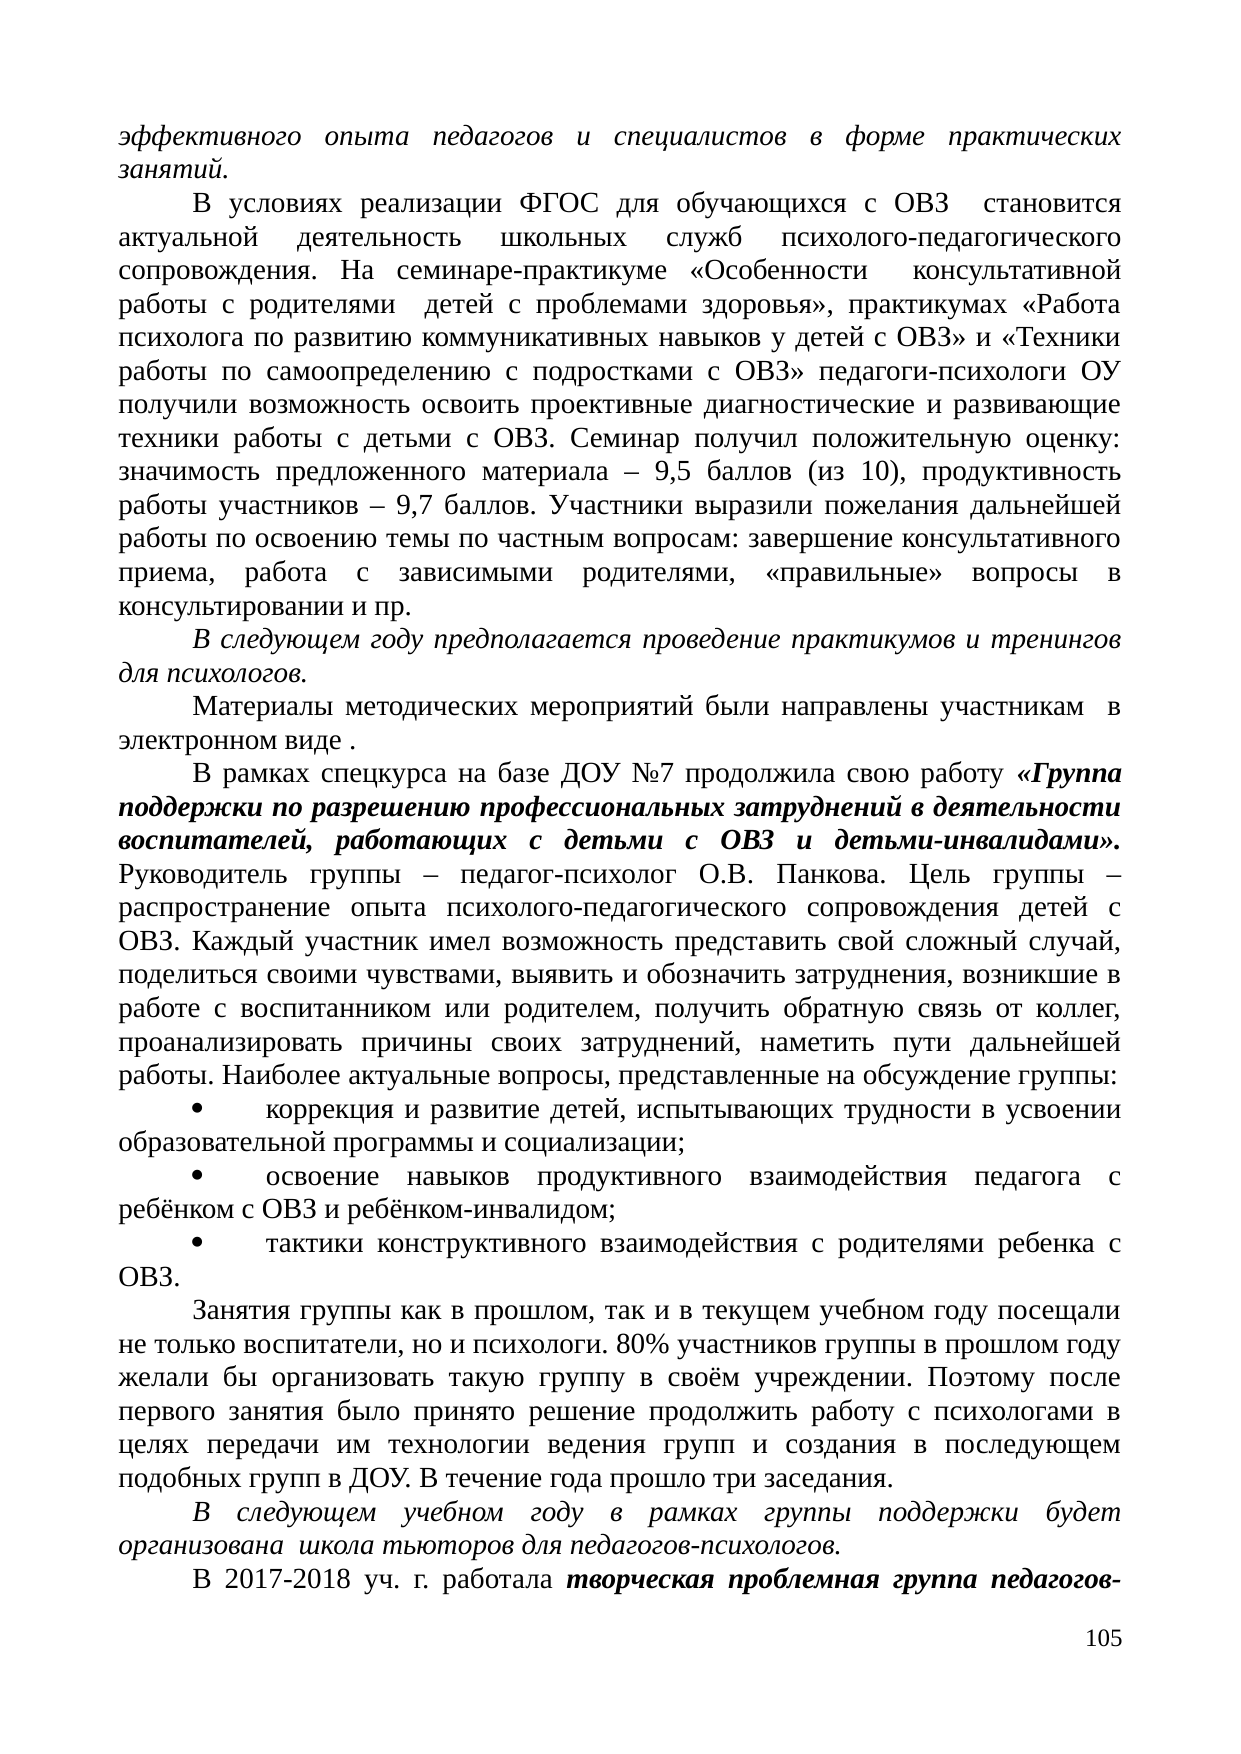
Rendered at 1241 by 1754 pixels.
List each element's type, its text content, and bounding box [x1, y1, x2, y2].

text Занятия группы как в прошлом, так и в текущем учебном году посещали не только воспитатели, но и психологи. 80% участников группы в прошлом году желали бы организовать такую группу в своём учреждении. Поэтому после первого занятия было принято решение продолжить работу с психологами в целях передачи им технологии ведения групп и создания в последующем подобных групп в ДОУ. В течение года прошло три заседания. [118, 1292, 1122, 1494]
text В следующем году предполагается проведение практикумов и тренингов для психологов. [118, 621, 1122, 688]
list коррекция и развитие детей, испытывающих трудности в усвоении образовательной программы и социализации; [118, 1091, 1122, 1158]
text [118, 118, 1122, 185]
text В следующем учебном году в рамках группы поддержки будет организована школа тьюторов для педагогов-психологов. [118, 1494, 1122, 1561]
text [118, 1561, 1122, 1594]
text В условиях реализации ФГОС для обучающихся с ОВЗ становится актуальной деятельность школьных служб психолого-педагогического сопровождения. На семинаре-практикуме «Особенности консультативной работы с родителями детей с проблемами здоровья», практикумах «Работа психолога по развитию коммуникативных навыков у детей с ОВЗ» и «Техники работы по самоопределению с подростками с ОВЗ» педагоги-психологи ОУ получили возможность освоить проективные диагностические и развивающие техники работы с детьми с ОВЗ. Семинар получил положительную оценку: значимость предложенного материала – 9,5 баллов (из 10), продуктивность работы участников – 9,7 баллов. Участники выразили пожелания дальнейшей работы по освоению темы по частным вопросам: завершение консультативного приема, работа с зависимыми родителями, «правильные» вопросы в консультировании и пр. [118, 185, 1122, 621]
list освоение навыков продуктивного взаимодействия педагога с ребёнком с ОВЗ и ребёнком-инвалидом; [118, 1158, 1122, 1225]
text Материалы методических мероприятий были направлены участникам в электронном виде . [118, 688, 1122, 755]
list тактики конструктивного взаимодействия с родителями ребенка с ОВЗ. [118, 1225, 1122, 1292]
text В рамках спецкурса на базе ДОУ №7 продолжила свою работу «Группа поддержки по разрешению профессиональных затруднений в деятельности воспитателей, работающих с детьми с ОВЗ и детьми-инвалидами». Руководитель группы – педагог-психолог О.В. Панкова. Цель группы – распространение опыта психолого-педагогического сопровождения детей с ОВЗ. Каждый участник имел возможность представить свой сложный случай, поделиться своими чувствами, выявить и обозначить затруднения, возникшие в работе с воспитанником или родителем, получить обратную связь от коллег, проанализировать причины своих затруднений, наметить пути дальнейшей работы. Наиболее актуальные вопросы, представленные на обсуждение группы: [118, 755, 1122, 957]
